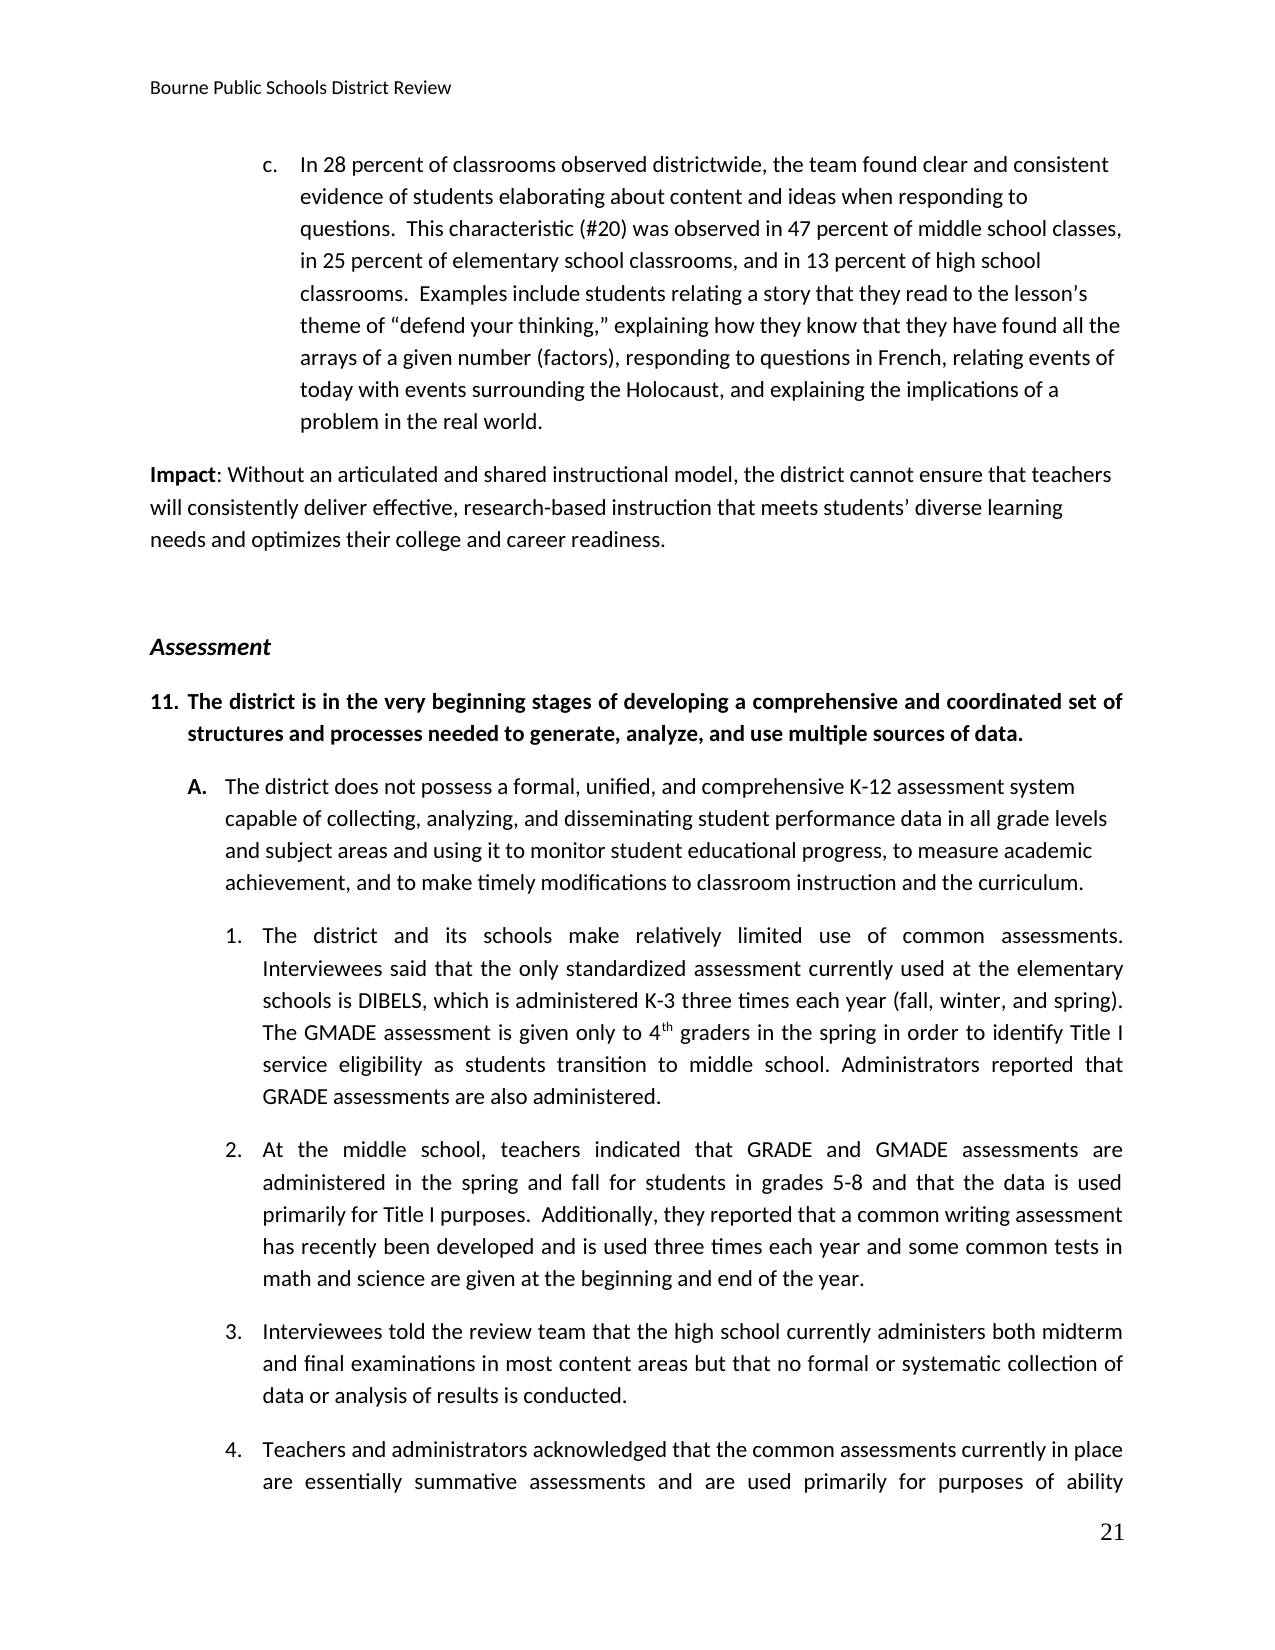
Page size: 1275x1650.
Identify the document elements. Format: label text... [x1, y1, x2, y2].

text 3. Interviewees told the review team that the high school currently administers both midterm and final examinations in most content areas but that no formal or systematic collection of data or analysis of results is conducted. [150, 1317, 1125, 1410]
text 2. At the middle school, teachers indicated that GRADE and GMADE assessments are administered in the spring and fall for students in grades 5-8 and that the data is used primarily for Title I purposes. Additionally, they reported that a common writing assessment has recently been developed and is used three times each year and some common tests in math and science are given at the beginning and end of the year. [150, 1136, 1125, 1292]
text c. In 28 percent of classrooms observed districtwide, the team found clear and consistent evidence of students elaborating about content and ideas when responding to questions. This characteristic (#20) was observed in 47 percent of middle school classes, in 25 percent of elementary school classrooms, and in 13 percent of high school classrooms. Examples include students relating a story that they read to the lesson’s theme of “defend your thinking,” explaining how they know that they have found all the arrays of a given number (factors), responding to questions in French, relating events of today with events surrounding the Holocaust, and explaining the implications of a problem in the real world. [150, 150, 1125, 436]
text A. The district does not possess a formal, unified, and comprehensive K-12 assessment system capable of collecting, analyzing, and disseminating student performance data in all grade levels and subject areas and using it to monitor student educational progress, to measure academic achievement, and to make timely modifications to classroom instruction and the curriculum. [150, 772, 1125, 897]
list The district is in the very beginning stages of developing a comprehensive and coordinated set of structures and processes needed to generate, analyze, and use multiple sources of data. [150, 687, 1125, 747]
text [150, 1435, 1125, 1495]
text 1. The district and its schools make relatively limited use of common assessments. Interviewees said that the only standardized assessment currently used at the elementary schools is DIBELS, which is administered K-3 three times each year (fall, winter, and spring). The GMADE assessment is given only to 4th graders in the spring in order to identify Title I service eligibility as students transition to middle school. Administrators reported that GRADE assessments are also administered. [150, 922, 1125, 1111]
text Assessment [150, 631, 1125, 661]
text Impact: Without an articulated and shared instructional model, the district cannot ensure that teachers will consistently deliver effective, research-based instruction that meets students’ diverse learning needs and optimizes their college and career readiness. [150, 461, 1125, 553]
